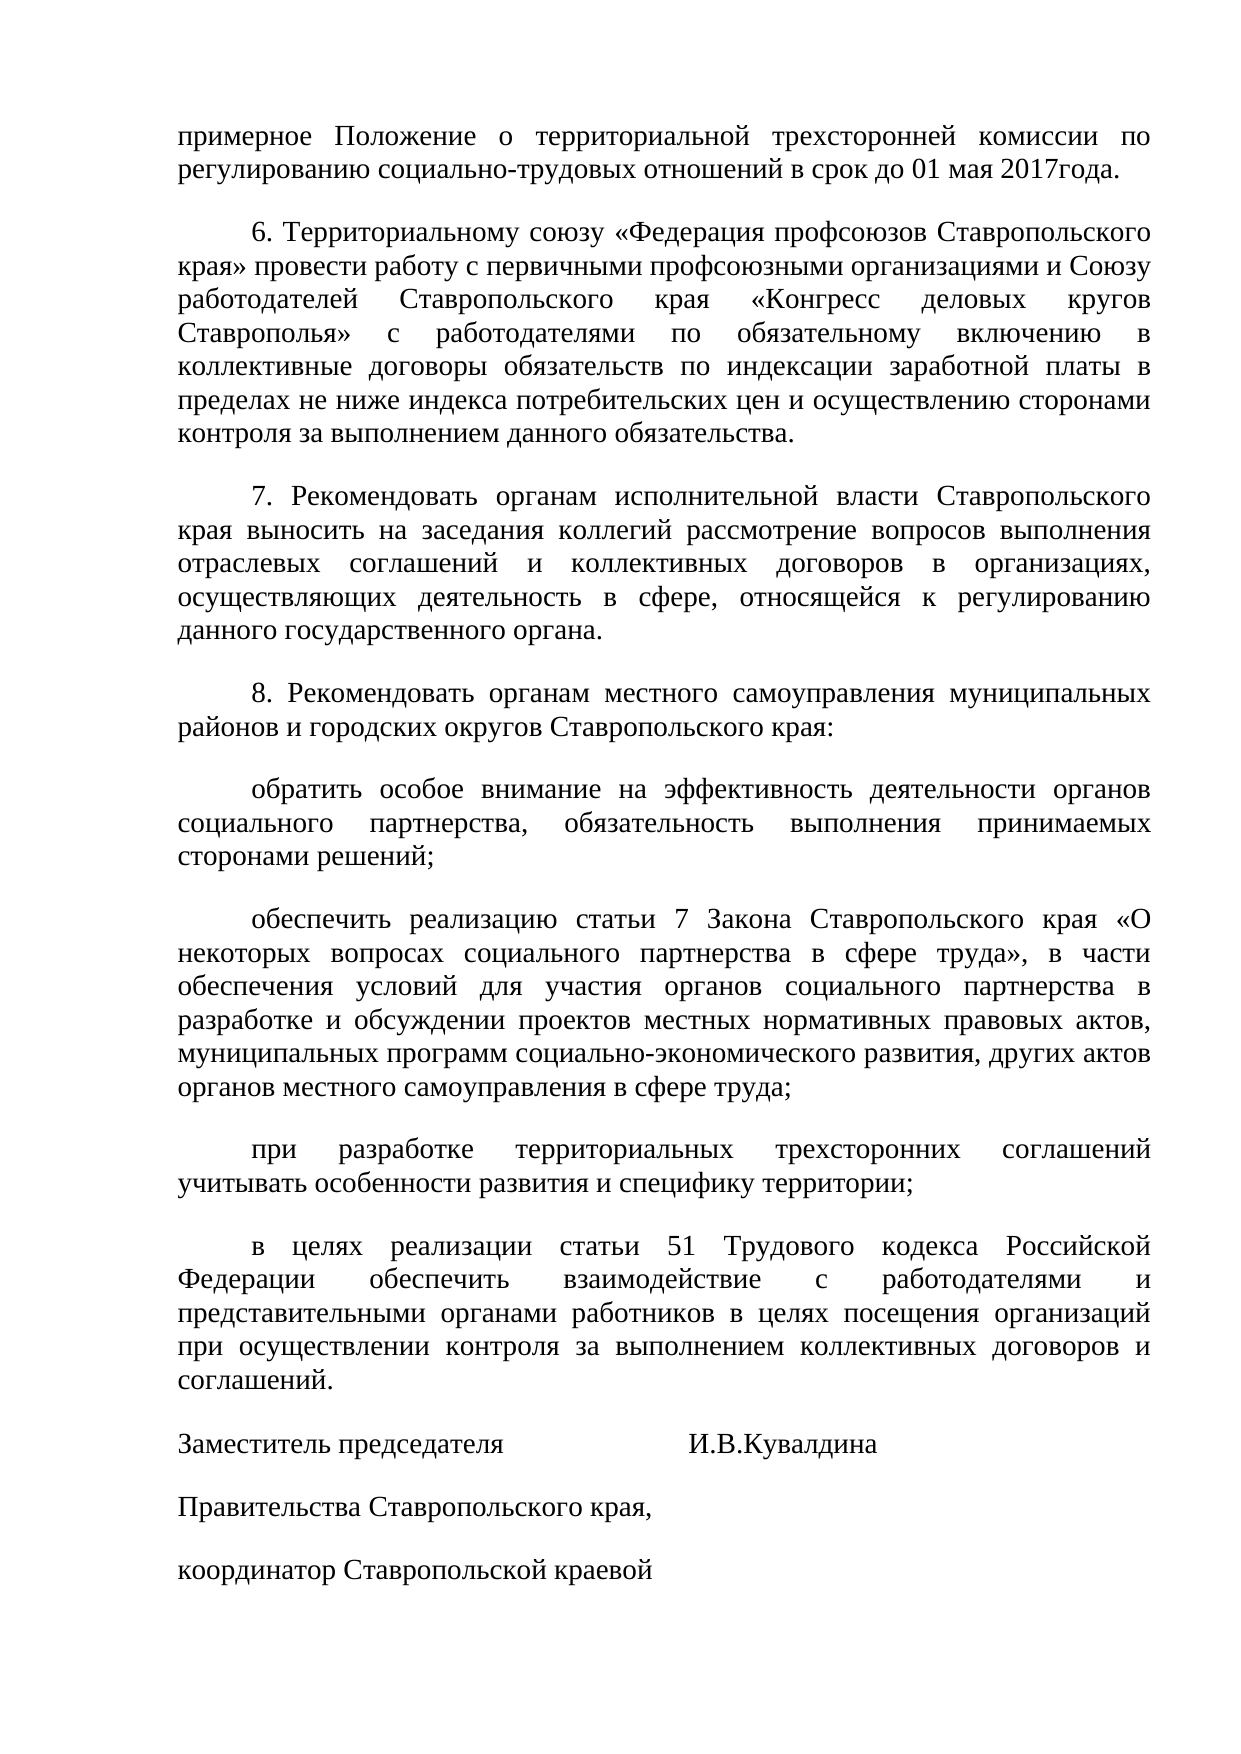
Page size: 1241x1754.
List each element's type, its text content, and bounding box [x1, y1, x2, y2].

text обратить особое внимание на эффективность деятельности органов социального партнерства, обязательность выполнения принимаемых сторонами решений; [177, 771, 1152, 872]
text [177, 118, 1152, 185]
text 7. Рекомендовать органам исполнительной власти Ставропольского края выносить на заседания коллегий рассмотрение вопросов выполнения отраслевых соглашений и коллективных договоров в организациях, осуществляющих деятельность в сфере, относящейся к регулированию данного государственного органа. [177, 478, 1152, 646]
text при разработке территориальных трехсторонних соглашений учитывать особенности развития и специфику территории; [177, 1132, 1152, 1199]
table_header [176, 1425, 687, 1616]
text обеспечить реализацию статьи 7 Закона Ставропольского края «О некоторых вопросах социального партнерства в сфере труда», в части обеспечения условий для участия органов социального партнерства в разработке и обсуждении проектов местных нормативных правовых актов, муниципальных программ социально-экономического развития, других актов органов местного самоуправления в сфере труда; [177, 901, 1152, 1102]
text 8. Рекомендовать органам местного самоуправления муниципальных районов и городских округов Ставропольского края: [177, 675, 1152, 742]
text в целях реализации статьи 51 Трудового кодекса Российской Федерации обеспечить взаимодействие с работодателями и представительными органами работников в целях посещения организаций при осуществлении контроля за выполнением коллективных договоров и соглашений. [177, 1228, 1152, 1396]
text 6. Территориальному союзу «Федерация профсоюзов Ставропольского края» провести работу с первичными профсоюзными организациями и Союзу работодателей Ставропольского края «Конгресс деловых кругов Ставрополья» с работодателями по обязательному включению в коллективные договоры обязательств по индексации заработной платы в пределах не ниже индекса потребительских цен и осуществлению сторонами контроля за выполнением данного обязательства. [177, 214, 1152, 449]
table_header И.В.Кувалдина [687, 1425, 1153, 1616]
